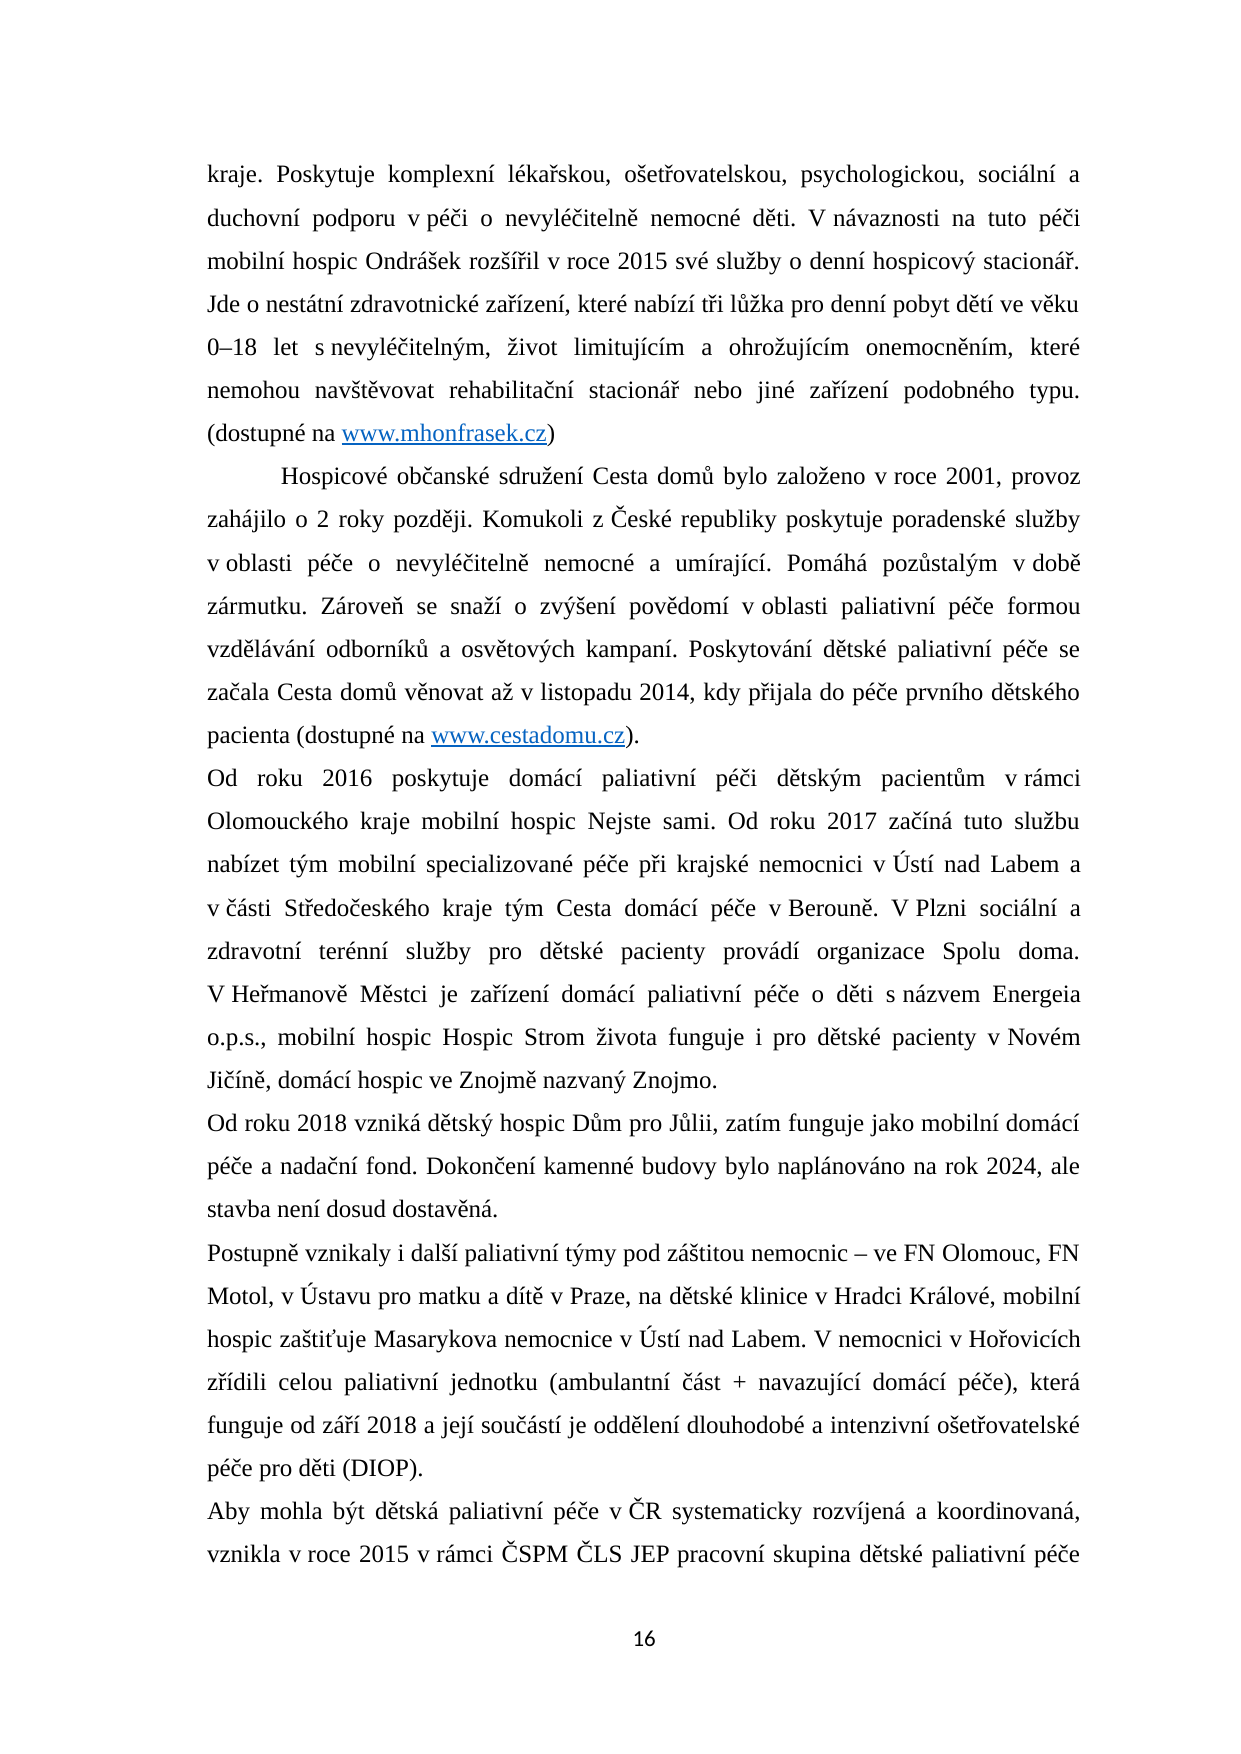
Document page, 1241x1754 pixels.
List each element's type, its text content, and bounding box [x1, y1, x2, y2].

text Postupně vznikaly i další paliativní týmy pod záštitou nemocnic – ve FN Olomouc, FN Motol, v Ústavu pro matku a dítě v Praze, na dětské klinice v Hradci Králové, mobilní hospic zaštiťuje Masarykova nemocnice v Ústí nad Labem. V nemocnici v Hořovicích zřídili celou paliativní jednotku (ambulantní část + navazující domácí péče), která funguje od září 2018 a její součástí je oddělení dlouhodobé a intenzivní ošetřovatelské péče pro děti (DIOP). [207, 1238, 1081, 1482]
text Od roku 2018 vzniká dětský hospic Dům pro Jůlii, zatím funguje jako mobilní domácí péče a nadační fond. Dokončení kamenné budovy bylo naplánováno na rok 2024, ale stavba není dosud dostavěná. [207, 1108, 1081, 1223]
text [207, 159, 1081, 447]
text Hospicové občanské sdružení Cesta domů bylo založeno v roce 2001, provoz zahájilo o 2 roky později. Komukoli z České republiky poskytuje poradenské služby v oblasti péče o nevyléčitelně nemocné a umírající. Pomáhá pozůstalým v době zármutku. Zároveň se snaží o zvýšení povědomí v oblasti paliativní péče formou vzdělávání odborníků a osvětových kampaní. Poskytování dětské paliativní péče se začala Cesta domů věnovat až v listopadu 2014, kdy přijala do péče prvního dětského pacienta (dostupné na www.cestadomu.cz). [207, 461, 1081, 749]
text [207, 1496, 1081, 1568]
text Od roku 2016 poskytuje domácí paliativní péči dětským pacientům v rámci Olomouckého kraje mobilní hospic Nejste sami. Od roku 2017 začíná tuto službu nabízet tým mobilní specializované péče při krajské nemocnici v Ústí nad Labem a v části Středočeského kraje tým Cesta domácí péče v Berouně. V Plzni sociální a zdravotní terénní služby pro dětské pacienty provádí organizace Spolu doma. V Heřmanově Městci je zařízení domácí paliativní péče o děti s názvem Energeia o.p.s., mobilní hospic Hospic Strom života funguje i pro dětské pacienty v Novém Jičíně, domácí hospic ve Znojmě nazvaný Znojmo. [207, 763, 1081, 1094]
